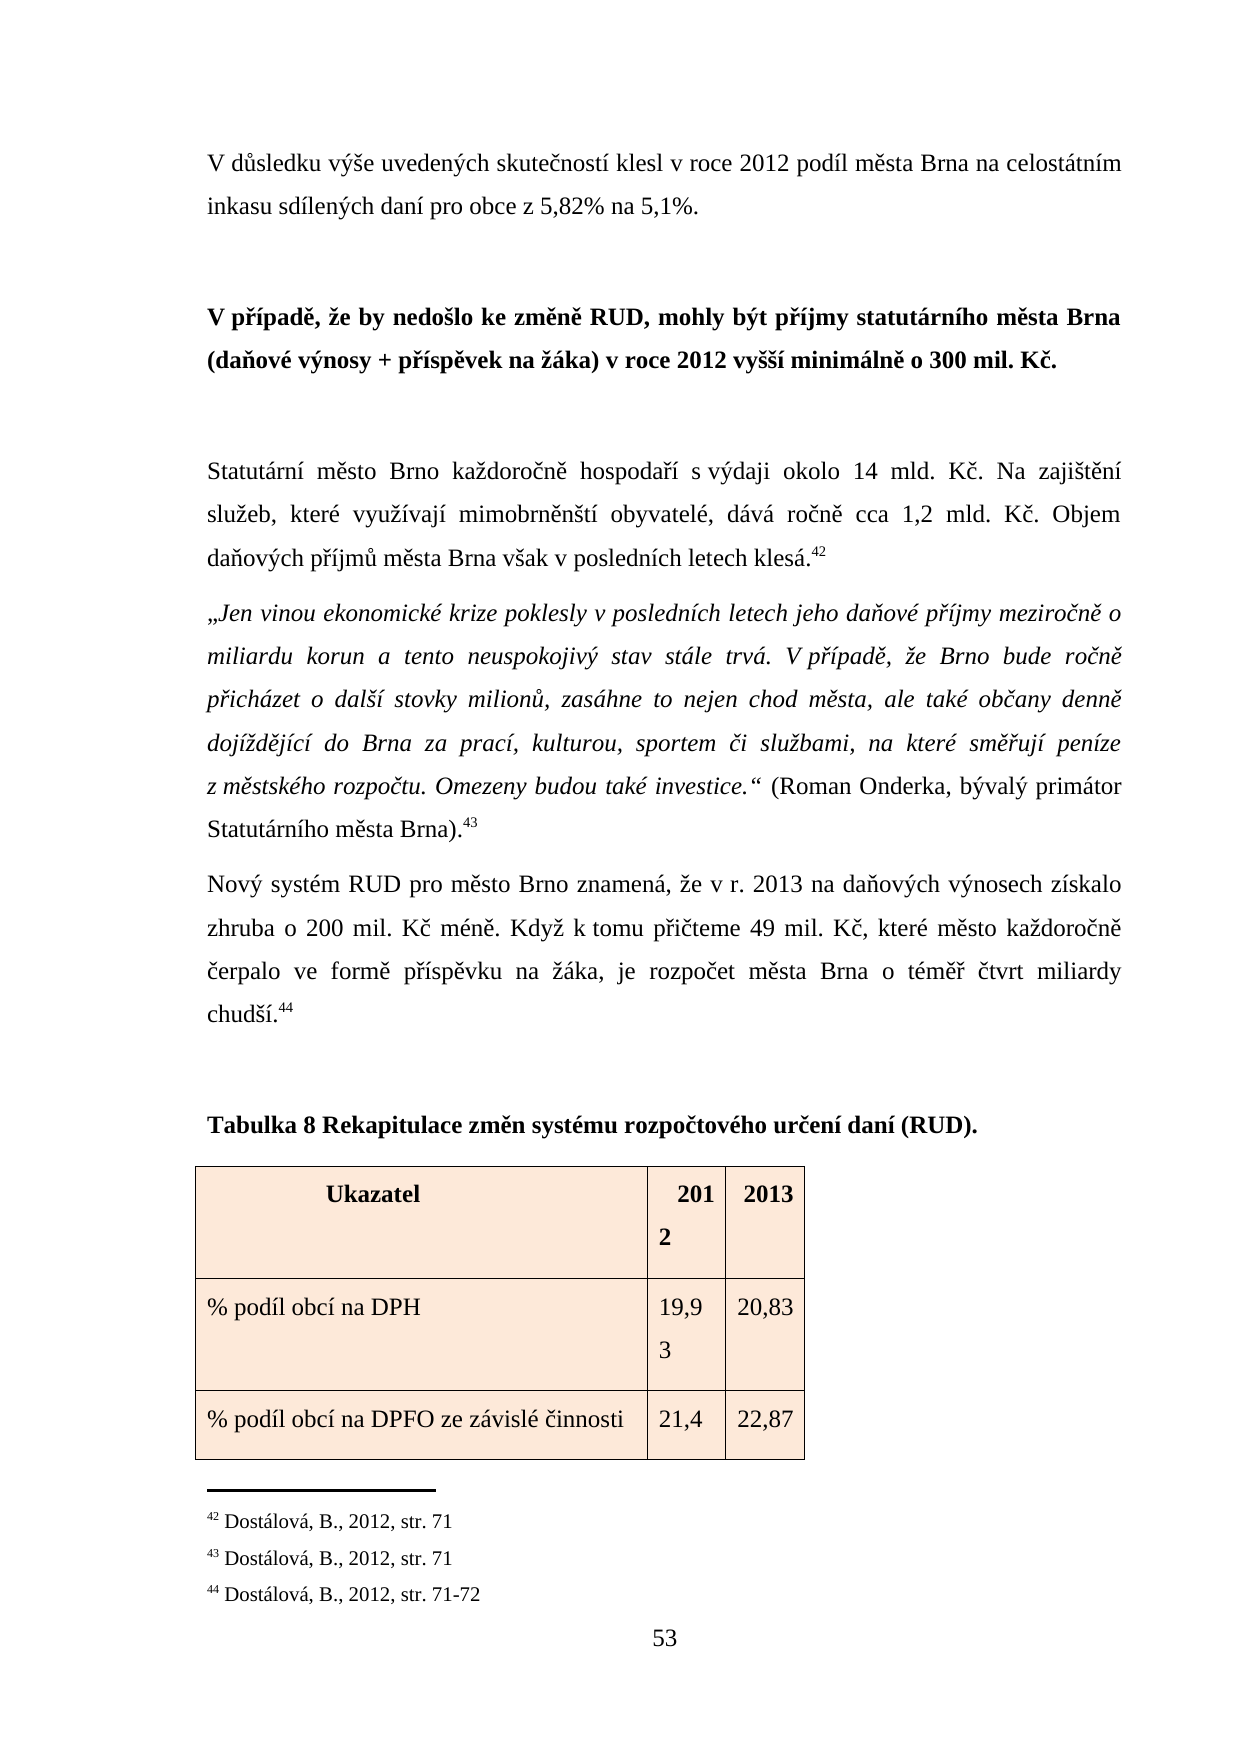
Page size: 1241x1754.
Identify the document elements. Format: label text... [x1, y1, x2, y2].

table_cell 22,87 [726, 1391, 804, 1459]
table_cell % podíl obcí na DPFO ze závislé činnosti [196, 1391, 647, 1459]
table_cell 21,4 [648, 1391, 725, 1459]
table_cell 20,83 [726, 1279, 804, 1390]
text Tabulka 8 Rekapitulace změn systému rozpočtového určení daní (RUD). [207, 1110, 1122, 1139]
table_cell 19,93 [648, 1279, 725, 1390]
text V případě, že by nedošlo ke změně RUD, mohly být příjmy statutárního města Brna (daňové výnosy + příspěvek na žáka) v roce 2012 vyšší minimálně o 300 mil. Kč. [207, 302, 1122, 374]
text Nový systém RUD pro město Brno znamená, že v r. 2013 na daňových výnosech získalo zhruba o 200 mil. Kč méně. Když k tomu přičteme 49 mil. Kč, které město každoročně čerpalo ve formě příspěvku na žáka, je rozpočet města Brna o téměř čtvrt miliardy chudší. [207, 869, 1122, 1028]
table_header Ukazatel [196, 1167, 647, 1278]
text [207, 148, 1122, 219]
table_header 2012 [648, 1167, 725, 1278]
text „Jen vinou ekonomické krize poklesly v posledních letech jeho daňové příjmy meziročně o miliardu korun a tento neuspokojivý stav stále trvá. V případě, že Brno bude ročně přicházet o další stovky milionů, zasáhne to nejen chod města, ale také občany denně dojíždějící do Brna za prací, kulturou, sportem či službami, na které směřují peníze z městského rozpočtu. Omezeny budou také investice.“ (Roman Onderka, bývalý primátor Statutárního města Brna). [207, 598, 1122, 843]
text Statutární město Brno každoročně hospodaří s výdaji okolo 14 mld. Kč. Na zajištění služeb, které využívají mimobrněnští obyvatelé, dává ročně cca 1,2 mld. Kč. Objem daňových příjmů města Brna však v posledních letech klesá. [207, 456, 1122, 571]
table_cell % podíl obcí na DPH [196, 1279, 647, 1390]
table_header 2013 [726, 1167, 804, 1278]
